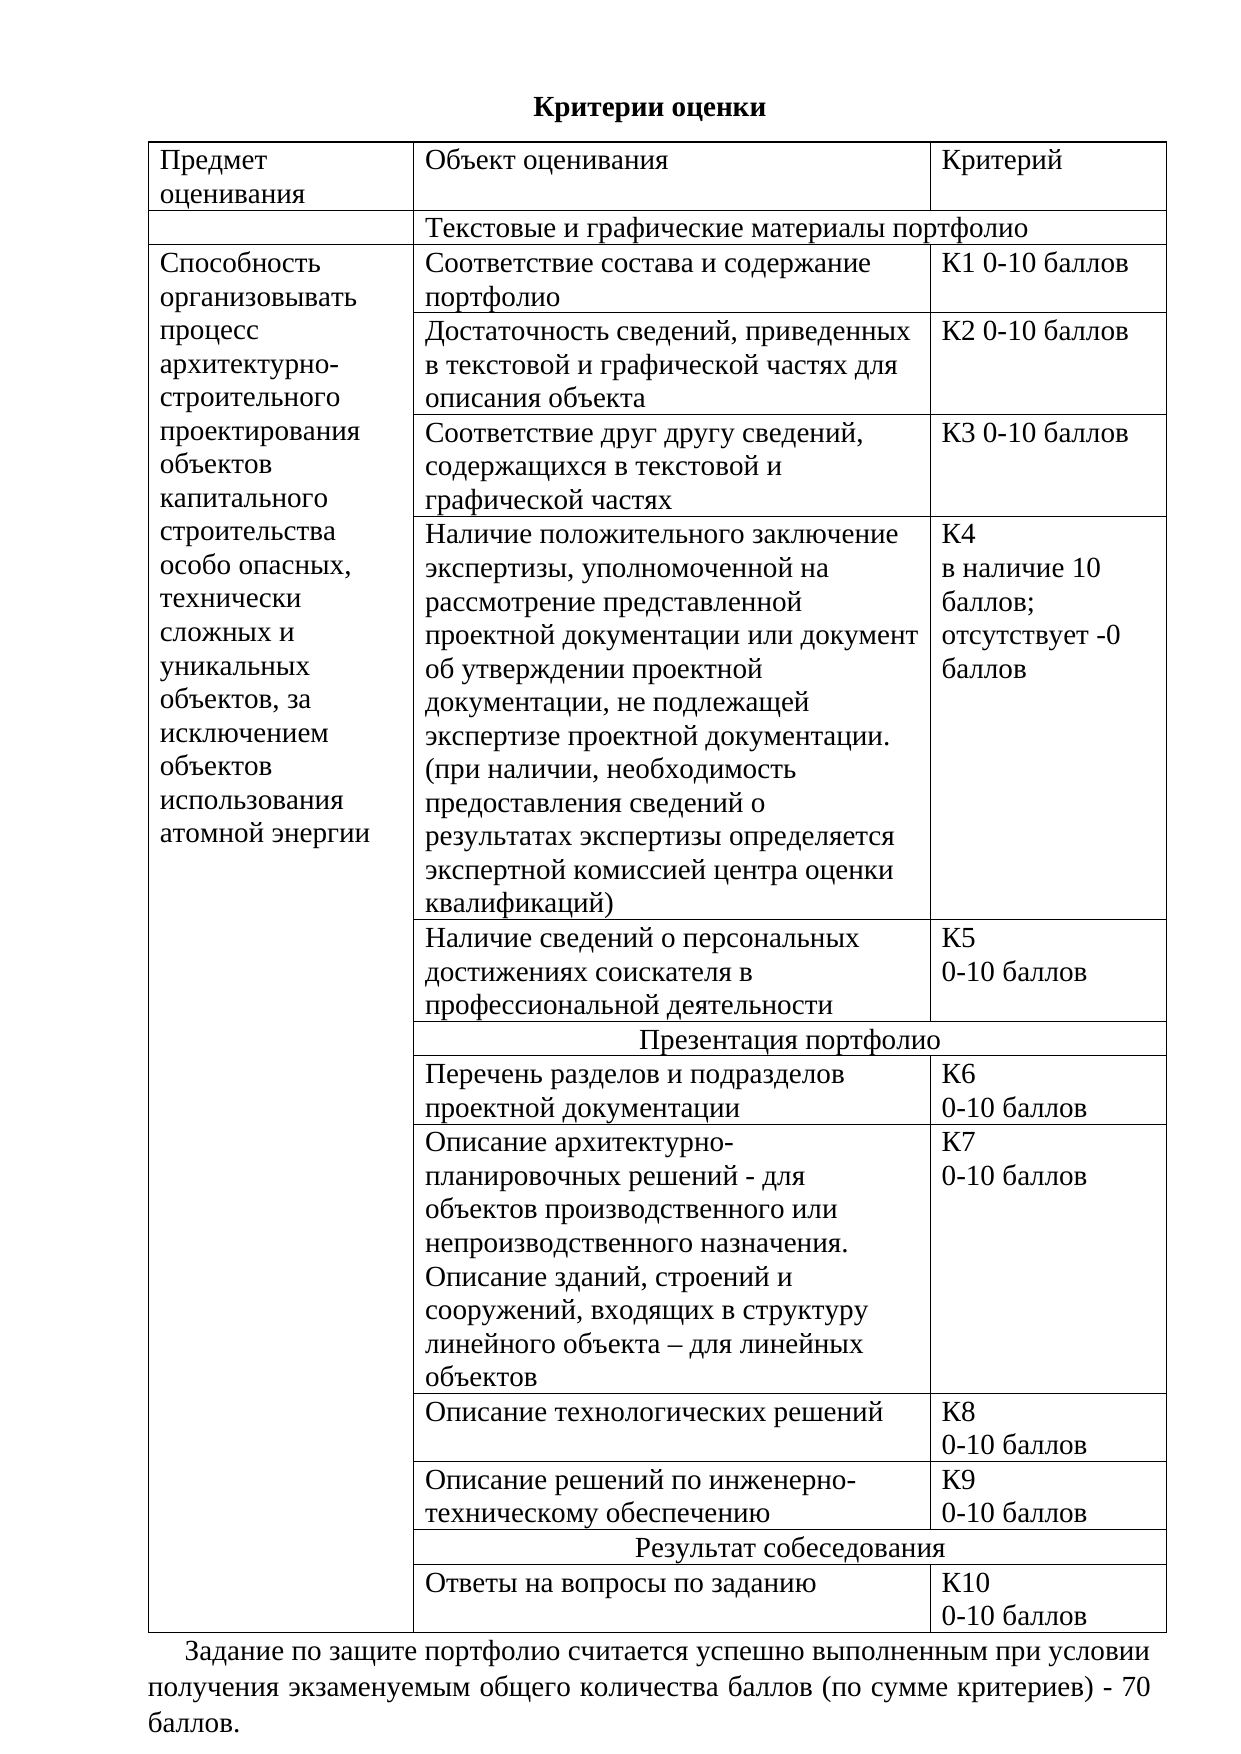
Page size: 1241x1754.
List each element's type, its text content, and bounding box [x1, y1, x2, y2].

table_cell К7 0-10 баллов [931, 1125, 1166, 1393]
table_header Предмет оценивания [149, 143, 413, 209]
table_header Критерий [931, 143, 1166, 209]
table_cell Ответы на вопросы по заданию [414, 1565, 930, 1632]
table_cell Соответствие друг другу сведений, содержащихся в текстовой и графической частях [414, 415, 930, 516]
table_header Объект оценивания [414, 143, 930, 209]
table_cell К2 0-10 баллов [931, 313, 1166, 414]
table_cell К6 0-10 баллов [931, 1056, 1166, 1123]
table_cell [149, 211, 413, 244]
table_cell К1 0-10 баллов [931, 245, 1166, 312]
table_cell Соответствие состава и содержание портфолио [414, 245, 930, 312]
table_cell Описание технологических решений [414, 1394, 930, 1461]
table_cell Презентация портфолио [414, 1022, 1166, 1055]
table_cell Текстовые и графические материалы портфолио [414, 211, 1166, 244]
text Задание по защите портфолио считается успешно выполненным при условии получения экзаменуемым общего количества баллов (по сумме критериев) - 70 баллов. [148, 1633, 1152, 1739]
table_cell Результат собеседования [414, 1530, 1166, 1564]
table_cell К3 0-10 баллов [931, 415, 1166, 516]
table_cell К10 0-10 баллов [931, 1565, 1166, 1632]
table_cell К5 0-10 баллов [931, 920, 1166, 1021]
table_cell К4 в наличие 10 баллов; отсутствует -0 баллов [931, 517, 1166, 919]
table_cell Перечень разделов и подразделов проектной документации [414, 1056, 930, 1123]
table_cell К9 0-10 баллов [931, 1462, 1166, 1529]
text Критерии оценки [148, 89, 1152, 122]
table_cell Наличие положительного заключение экспертизы, уполномоченной на рассмотрение представленной проектной документации или документ об утверждении проектной документации, не подлежащей экспертизе проектной документации. (при наличии, необходимость предоставления сведений о результатах экспертизы определяется экспертной комиссией центра оценки квалификаций) [414, 517, 930, 919]
table_cell Способность организовывать процесс архитектурно-строительного проектирования объектов капитального строительства особо опасных, технически сложных и уникальных объектов, за исключением объектов использования атомной энергии [149, 245, 413, 1632]
table_cell Достаточность сведений, приведенных в текстовой и графической частях для описания объекта [414, 313, 930, 414]
table_cell Описание решений по инженерно-техническому обеспечению [414, 1462, 930, 1529]
table_cell Наличие сведений о персональных достижениях соискателя в профессиональной деятельности [414, 920, 930, 1021]
table_cell Описание архитектурно-планировочных решений - для объектов производственного или непроизводственного назначения. Описание зданий, строений и сооружений, входящих в структуру линейного объекта – для линейных объектов [414, 1125, 930, 1393]
table_cell К8 0-10 баллов [931, 1394, 1166, 1461]
